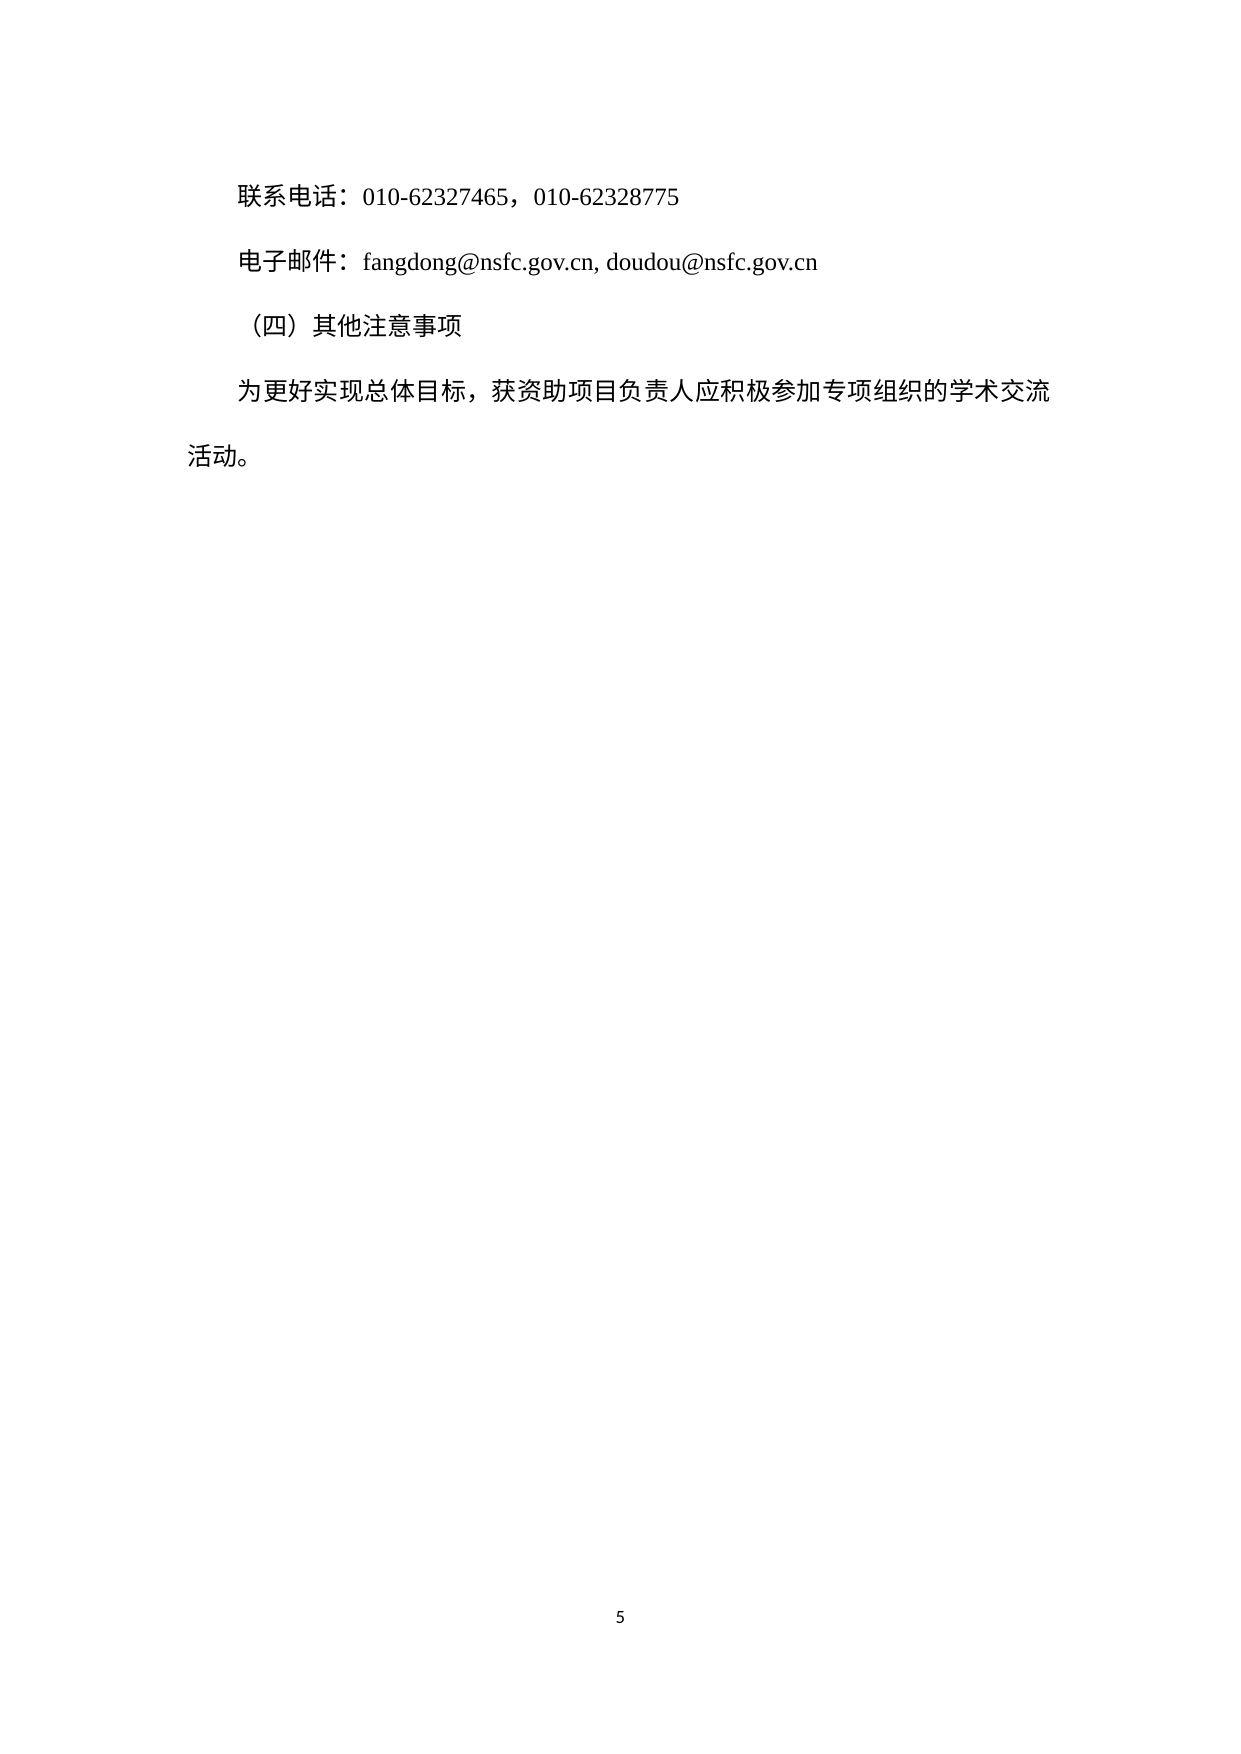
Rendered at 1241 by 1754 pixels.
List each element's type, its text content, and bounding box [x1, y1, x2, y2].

text 联系电话：010-62327465，010-62328775 [187, 162, 1053, 227]
text （四）其他注意事项 [187, 292, 1053, 357]
text 电子邮件：fangdong@nsfc.gov.cn, doudou@nsfc.gov.cn [187, 227, 1053, 292]
text 为更好实现总体目标，获资助项目负责人应积极参加专项组织的学术交流活动。 [187, 357, 1053, 487]
